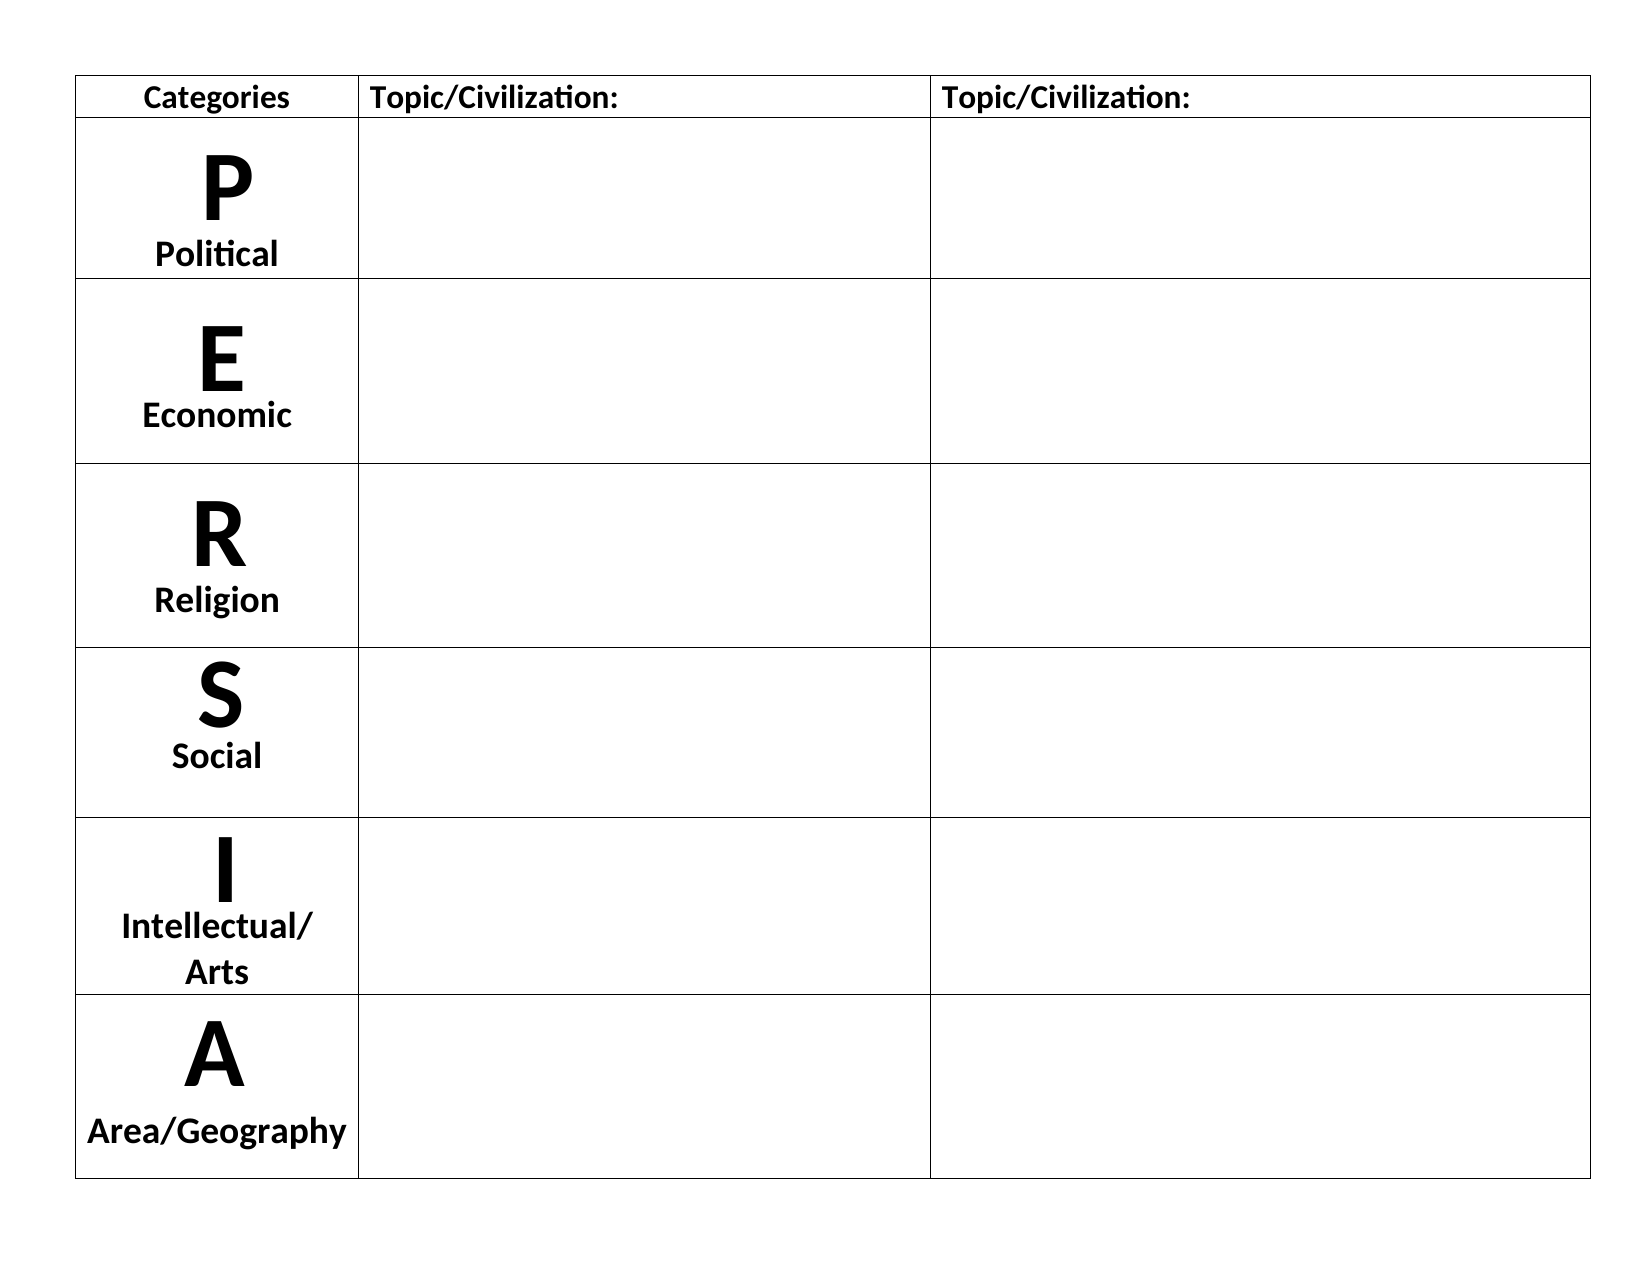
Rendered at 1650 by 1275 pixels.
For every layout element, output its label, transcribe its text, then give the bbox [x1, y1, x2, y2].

table_cell [931, 118, 1590, 278]
table_cell Political [76, 118, 358, 278]
table_cell [359, 464, 930, 647]
table_cell Economic [76, 279, 358, 463]
table_cell Social [76, 648, 358, 817]
table_cell [931, 995, 1590, 1178]
table_header Categories [76, 76, 358, 117]
table_cell [359, 648, 930, 817]
table_cell Area/Geography [76, 995, 358, 1178]
table_cell Intellectual/ Arts [76, 818, 358, 994]
table_cell [931, 818, 1590, 994]
table_cell [931, 464, 1590, 647]
table_header Topic/Civilization: [359, 76, 930, 117]
table_header Topic/Civilization: [931, 76, 1590, 117]
table_cell [359, 279, 930, 463]
table_cell [359, 995, 930, 1178]
table_cell [931, 648, 1590, 817]
table_cell [931, 279, 1590, 463]
table_cell [359, 818, 930, 994]
table_cell [359, 118, 930, 278]
table_cell Religion [76, 464, 358, 647]
